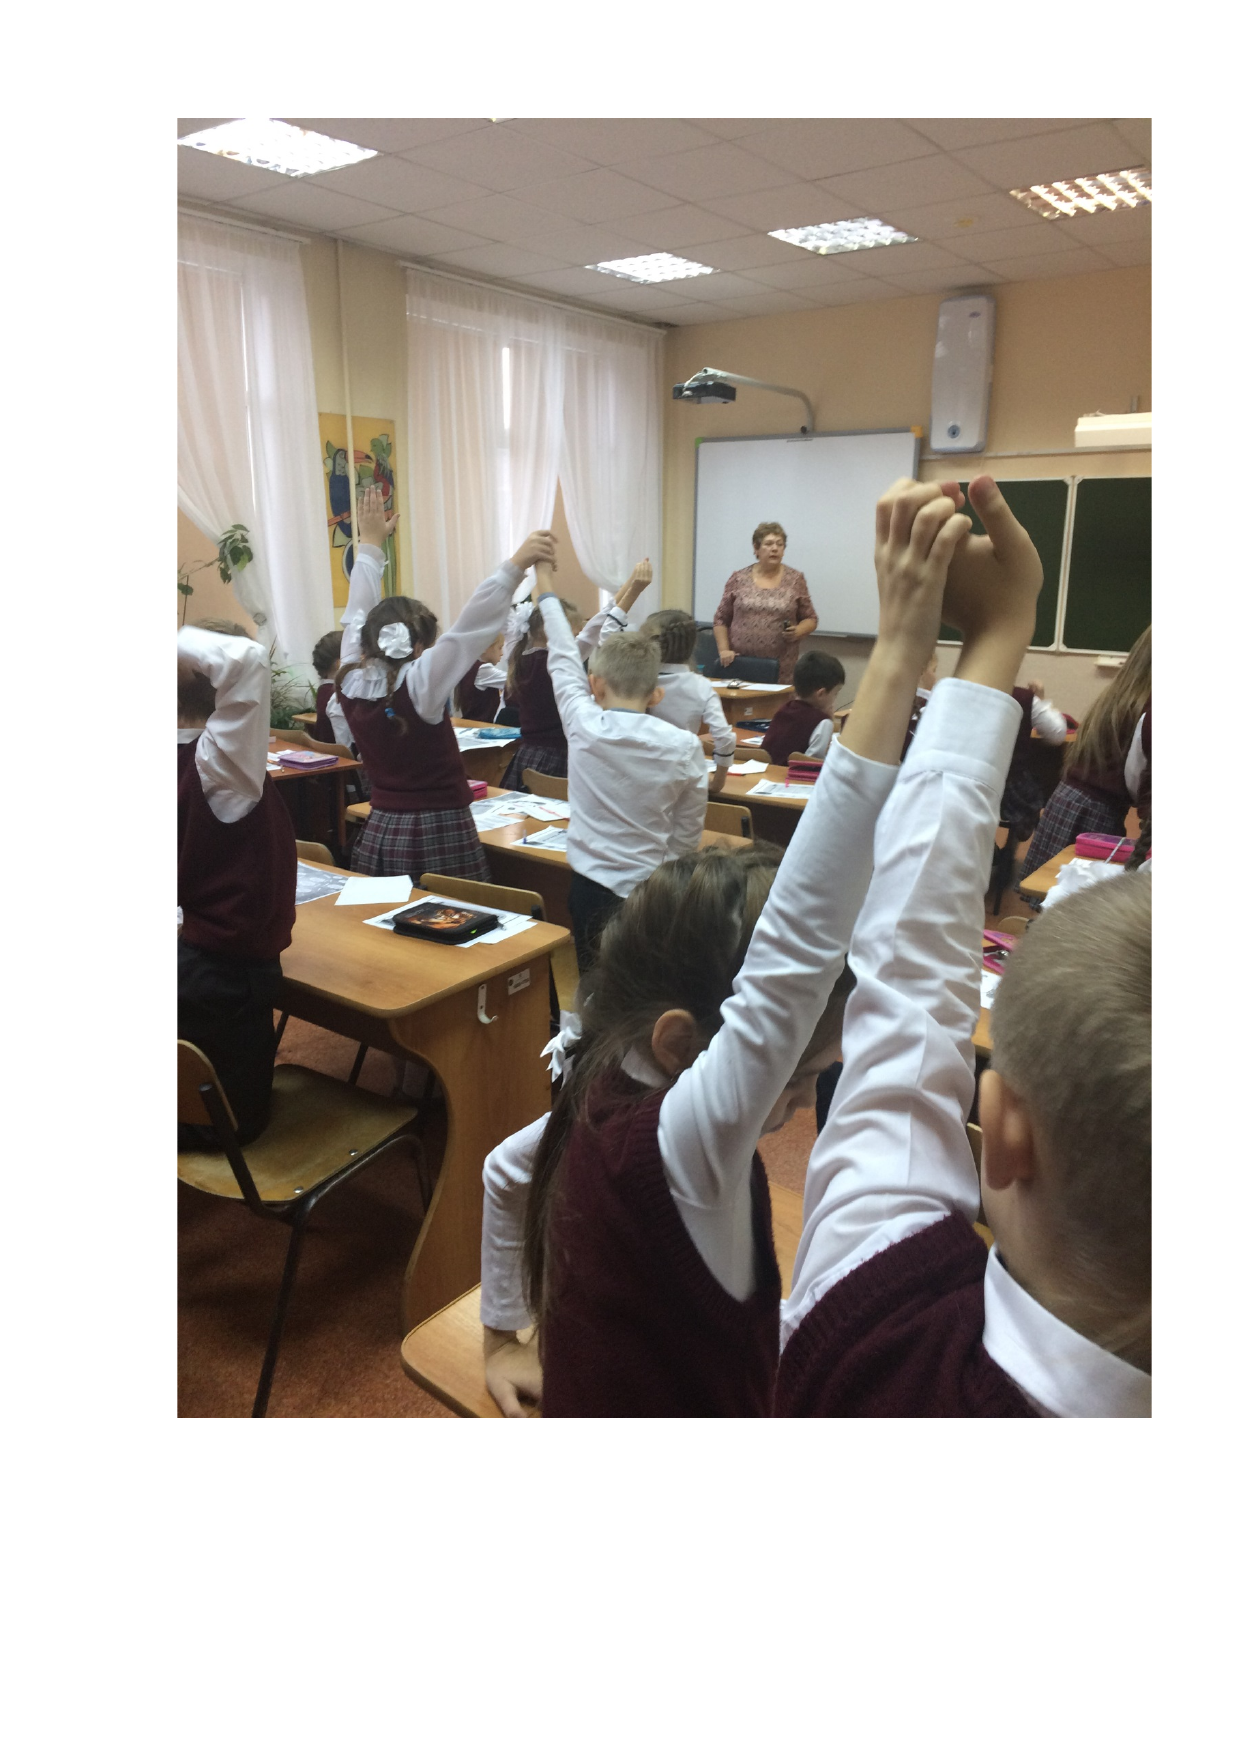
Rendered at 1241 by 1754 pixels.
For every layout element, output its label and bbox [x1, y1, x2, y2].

picture [177, 118, 1152, 1418]
